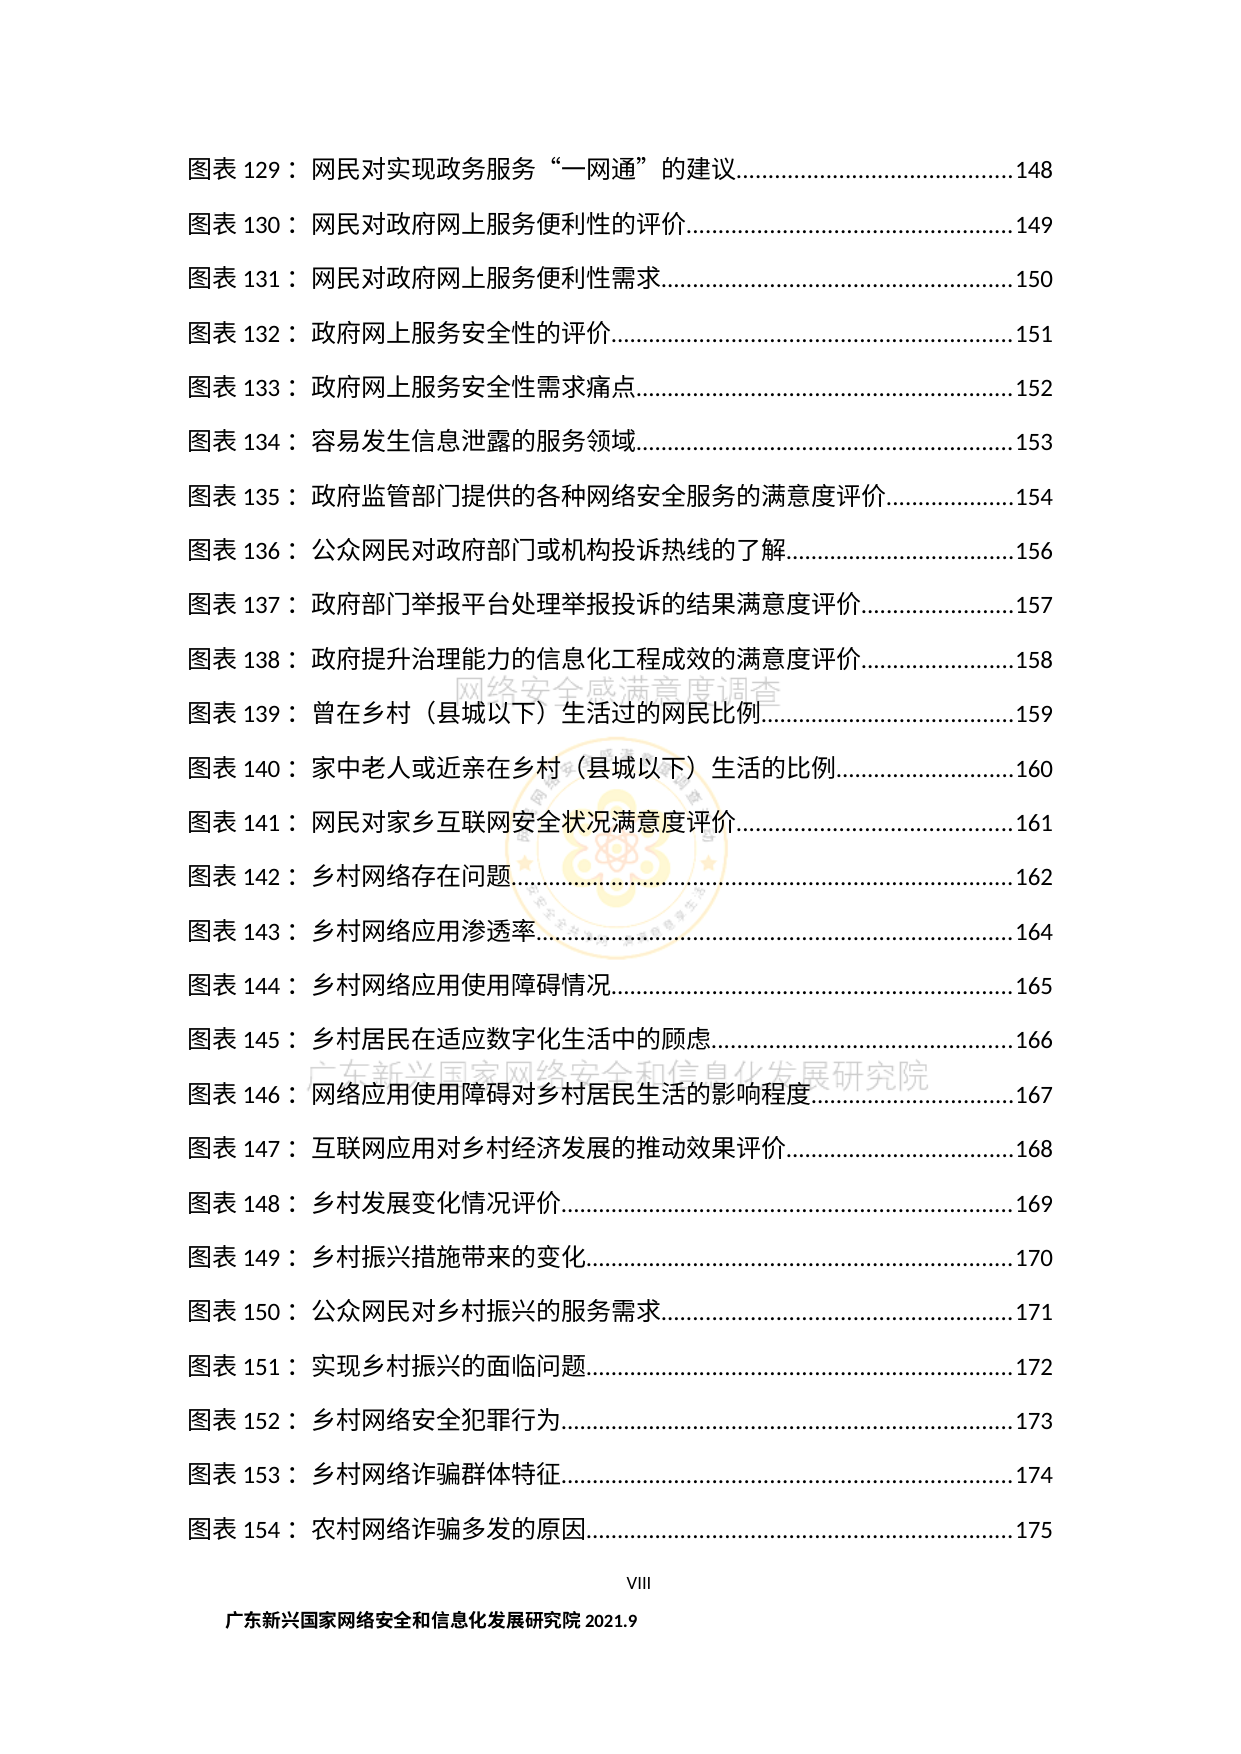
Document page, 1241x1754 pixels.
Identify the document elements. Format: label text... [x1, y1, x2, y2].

text 图表143 ：乡村网络应用渗透率 164 [187, 911, 1053, 947]
text 图表153 ：乡村网络诈骗群体特征 174 [187, 1455, 1053, 1491]
text 图表149 ：乡村振兴措施带来的变化 170 [187, 1237, 1053, 1274]
text 图表137 ：政府部门举报平台处理举报投诉的结果满意度评价 157 [187, 585, 1053, 621]
text 图表142 ：乡村网络存在问题 162 [187, 857, 1053, 893]
text 图表130 ：网民对政府网上服务便利性的评价 149 [187, 204, 1053, 241]
text 图表152 ：乡村网络安全犯罪行为 173 [187, 1401, 1053, 1437]
text 图表131 ：网民对政府网上服务便利性需求 150 [187, 259, 1053, 295]
text 图表140 ：家中老人或近亲在乡村（县城以下）生活的比例 160 [187, 748, 1053, 784]
text 图表139 ：曾在乡村（县城以下）生活过的网民比例 159 [187, 694, 1053, 730]
text 图表147 ：互联网应用对乡村经济发展的推动效果评价 168 [187, 1129, 1053, 1165]
text 图表129 ：网民对实现政务服务“一网通”的建议 148 [187, 150, 1053, 186]
text 图表151 ：实现乡村振兴的面临问题 172 [187, 1346, 1053, 1382]
text 图表138 ：政府提升治理能力的信息化工程成效的满意度评价 158 [187, 639, 1053, 676]
text 图表144 ：乡村网络应用使用障碍情况 165 [187, 966, 1053, 1002]
text 图表150 ：公众网民对乡村振兴的服务需求 171 [187, 1292, 1053, 1328]
text 图表154 ：农村网络诈骗多发的原因 175 [187, 1509, 1053, 1546]
text 图表134 ：容易发生信息泄露的服务领域 153 [187, 422, 1053, 458]
text 图表133 ：政府网上服务安全性需求痛点 152 [187, 367, 1053, 404]
text 图表135 ：政府监管部门提供的各种网络安全服务的满意度评价 154 [187, 476, 1053, 512]
text 图表145 ：乡村居民在适应数字化生活中的顾虑 166 [187, 1020, 1053, 1056]
text 图表146 ：网络应用使用障碍对乡村居民生活的影响程度 167 [187, 1074, 1053, 1111]
text 图表148 ：乡村发展变化情况评价 169 [187, 1183, 1053, 1219]
text 图表136 ：公众网民对政府部门或机构投诉热线的了解 156 [187, 531, 1053, 567]
text 图表141 ：网民对家乡互联网安全状况满意度评价 161 [187, 802, 1053, 839]
text 图表132 ：政府网上服务安全性的评价 151 [187, 313, 1053, 349]
